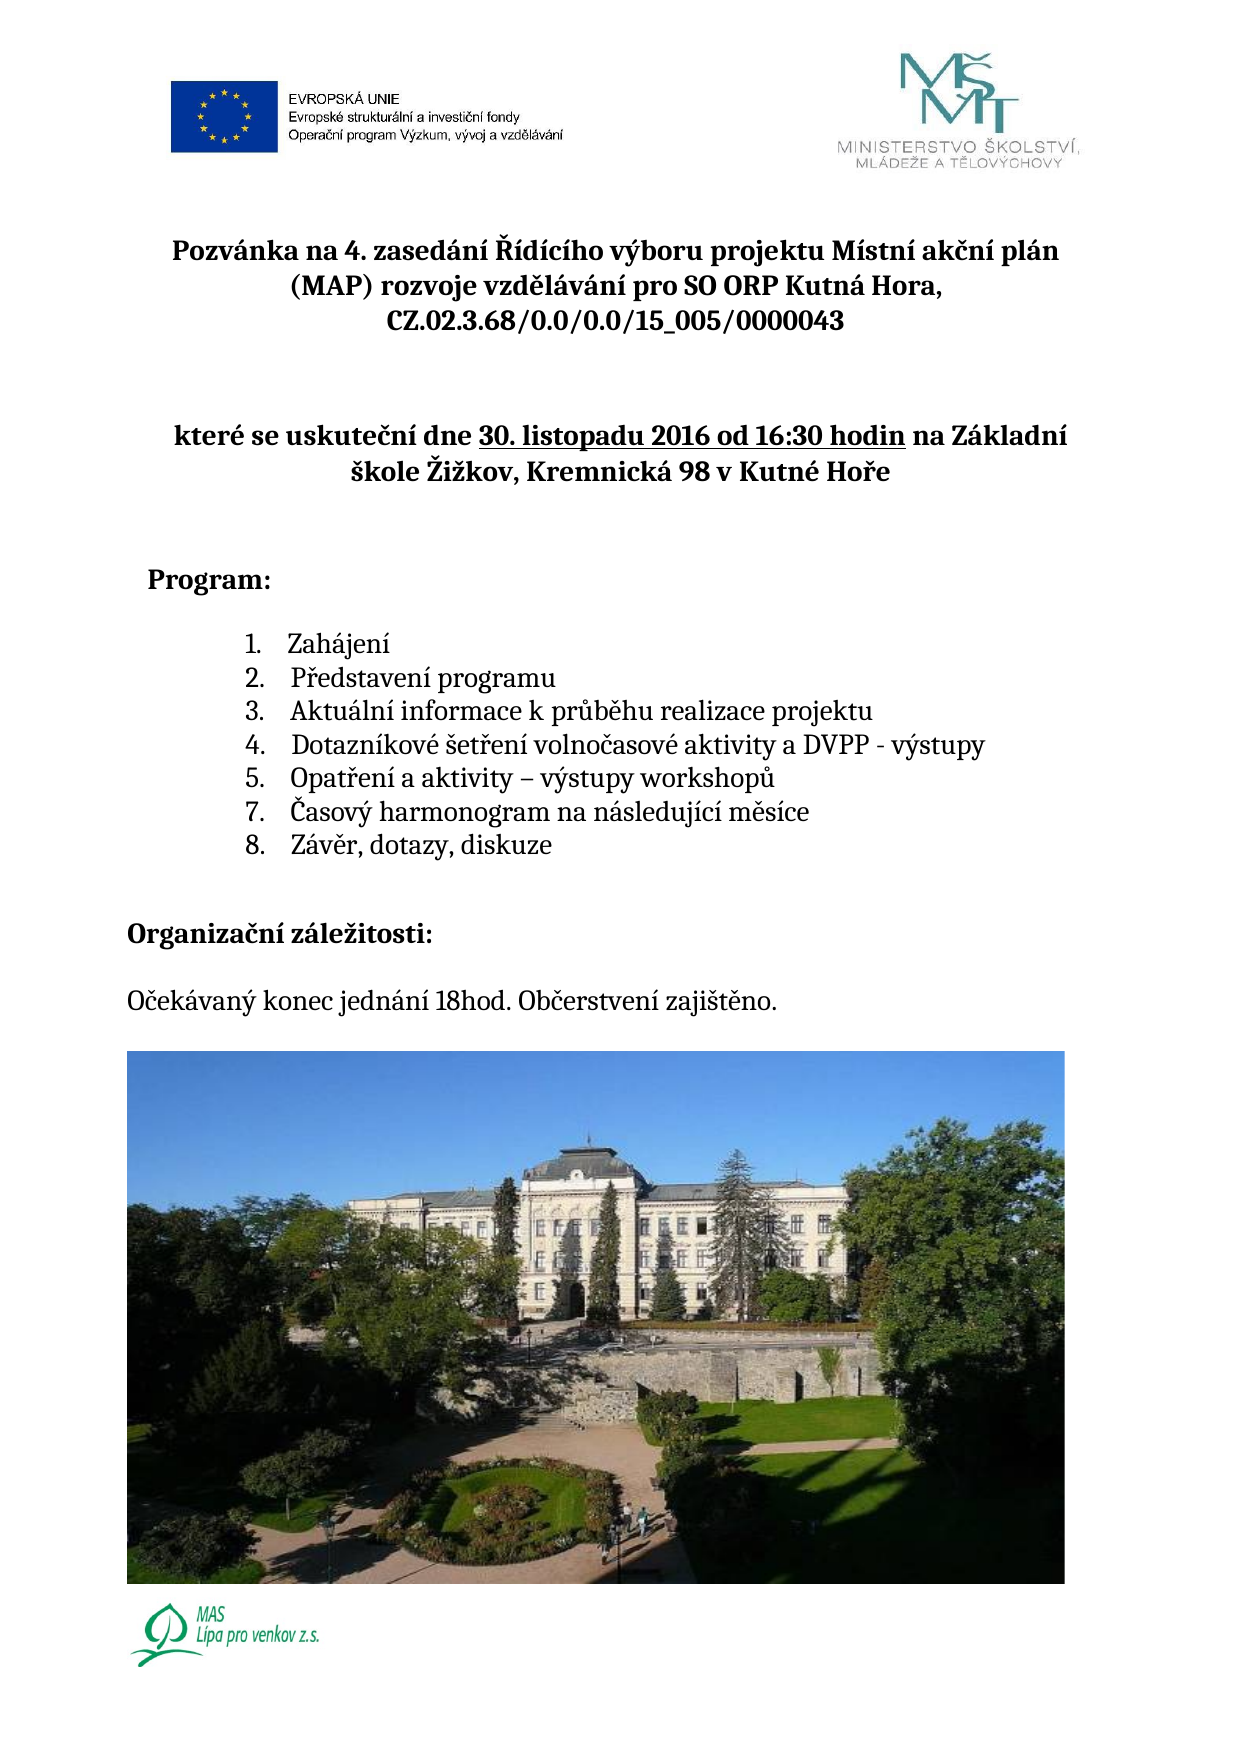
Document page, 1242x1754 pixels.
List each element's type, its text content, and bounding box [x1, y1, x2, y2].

picture [147, 57, 598, 176]
text Program: [147, 563, 1104, 597]
picture [825, 44, 1092, 177]
text 4. Dotazníkové šetření volnočasové aktivity a DVPP - výstupy [245, 728, 1104, 761]
picture [127, 1051, 1065, 1584]
text které se uskuteční dne 30. listopadu 2016 od 16:30 hodin na Základní škole Žižkov, Kremnická 98 v Kutné Hoře [163, 417, 1078, 488]
text Organizační záležitosti: [127, 917, 1104, 951]
picture [127, 1587, 1103, 1684]
text 1. Zahájení [245, 627, 1104, 661]
text Pozvánka na 4. zasedání Řídícího výboru projektu Místní akční plán (MAP) rozvoje vzdělávání pro SO ORP Kutná Hora, CZ.02.3.68/0.0/0.0/15_005/0000043 [127, 234, 1104, 337]
text Očekávaný konec jednání 18hod. Občerstvení zajištěno. [127, 984, 1104, 1018]
text 7. Časový harmonogram na následující měsíce [245, 795, 1104, 828]
text 2. Představení programu [245, 661, 1104, 694]
text 8. Závěr, dotazy, diskuze [245, 828, 1104, 862]
text 5. Opatření a aktivity – výstupy workshopů [245, 761, 1104, 795]
text 3. Aktuální informace k průběhu realizace projektu [245, 694, 1104, 728]
